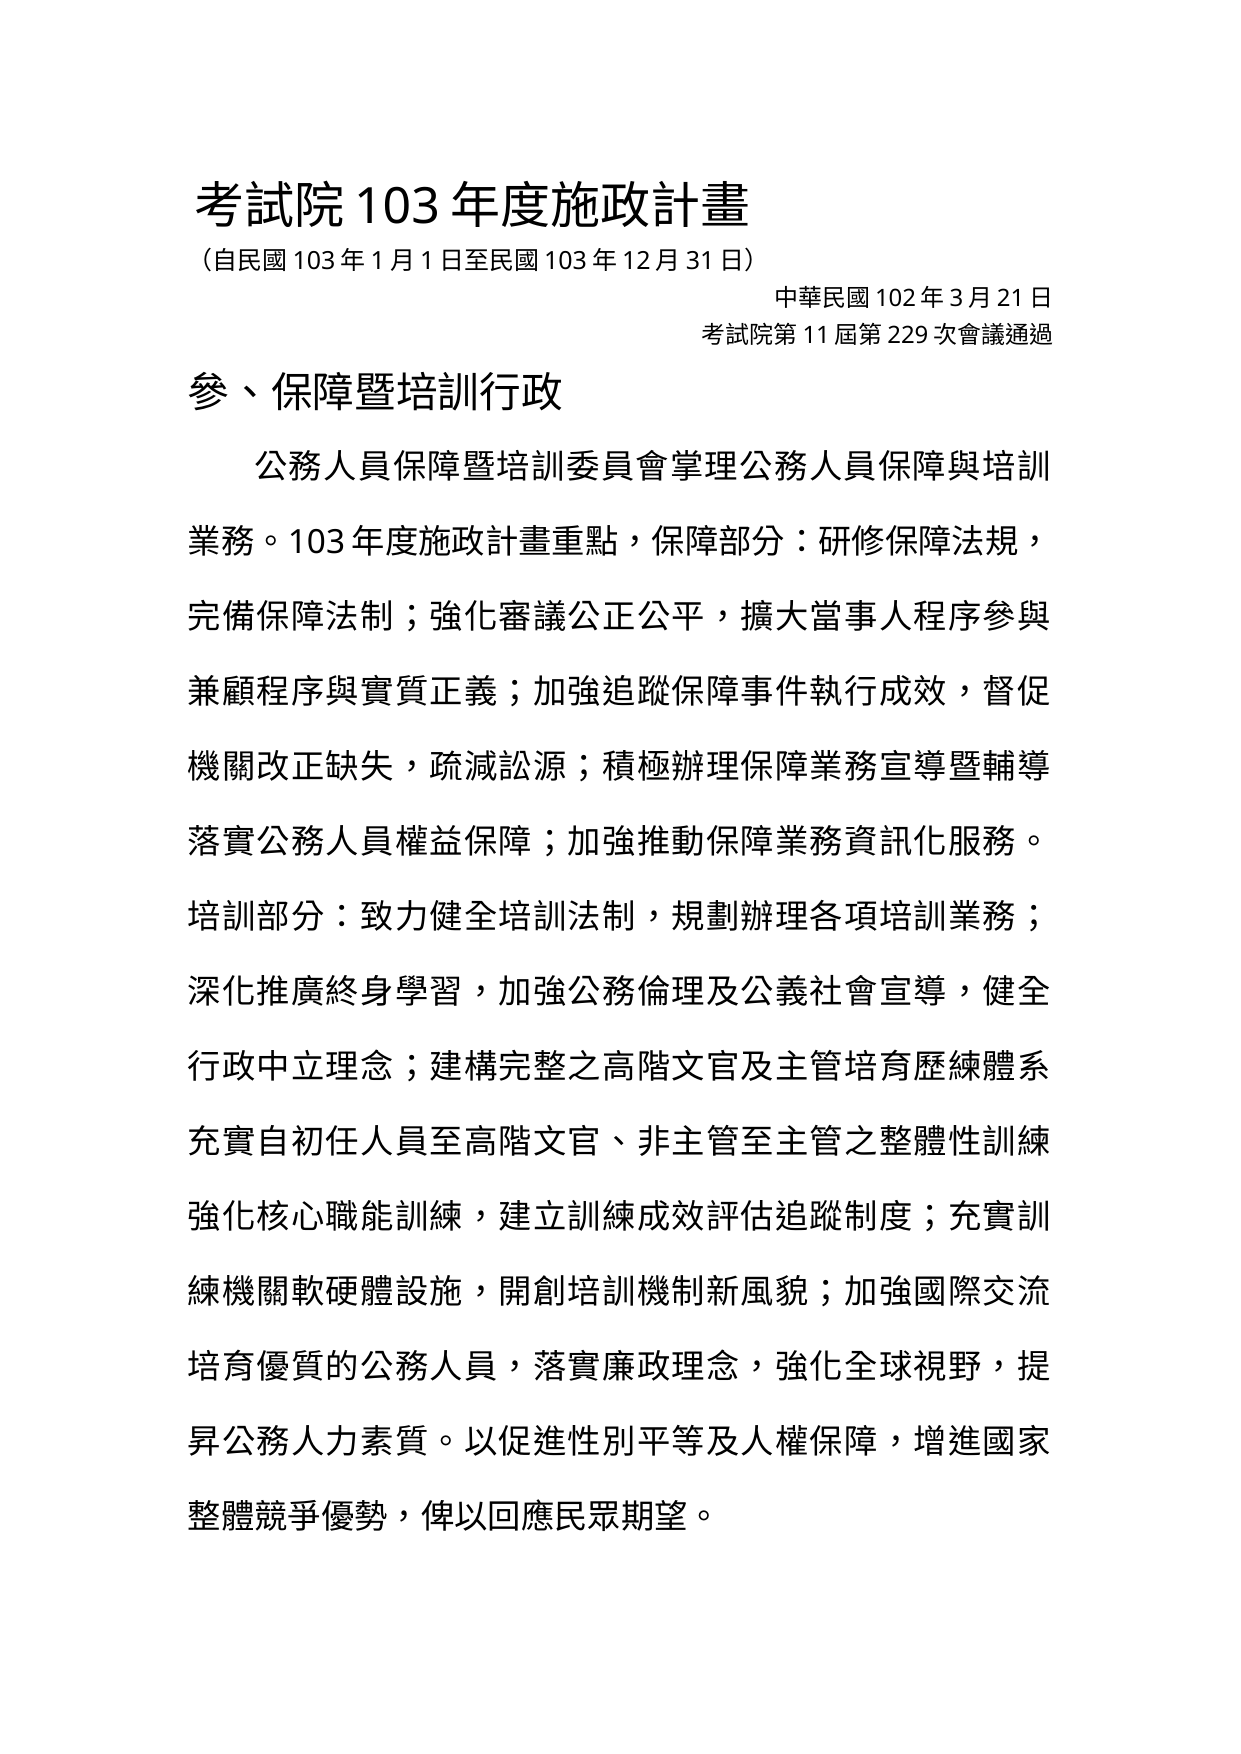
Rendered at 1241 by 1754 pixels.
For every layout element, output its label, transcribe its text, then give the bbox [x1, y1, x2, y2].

text 中華民國102年3月21日 [187, 277, 1053, 314]
text 公務人員保障暨培訓委員會掌理公務人員保障與培訓業務。103年度施政計畫重點，保障部分：研修保障法規，完備保障法制；強化審議公正公平，擴大當事人程序參與，兼顧程序與實質正義；加強追蹤保障事件執行成效，督促機關改正缺失，疏減訟源；積極辦理保障業務宣導暨輔導，落實公務人員權益保障；加強推動保障業務資訊化服務。培訓部分：致力健全培訓法制，規劃辦理各項培訓業務；深化推廣終身學習，加強公務倫理及公義社會宣導，健全行政中立理念；建構完整之高階文官及主管培育歷練體系，充實自初任人員至高階文官、非主管至主管之整體性訓練；強化核心職能訓練，建立訓練成效評估追蹤制度；充實訓練機關軟硬體設施，開創培訓機制新風貌；加強國際交流，培育優質的公務人員，落實廉政理念，強化全球視野，提昇公務人力素質。以促進性別平等及人權保障，增進國家整體競爭優勢，俾以回應民眾期望。 [187, 427, 1053, 1552]
text 考試院第11屆第229次會議通過 [187, 314, 1053, 352]
text 考試院103年度施政計畫 [187, 164, 1053, 239]
text （自民國103年1月1日至民國103年12月31日） [187, 239, 1053, 277]
text 參、保障暨培訓行政 [187, 352, 1053, 427]
